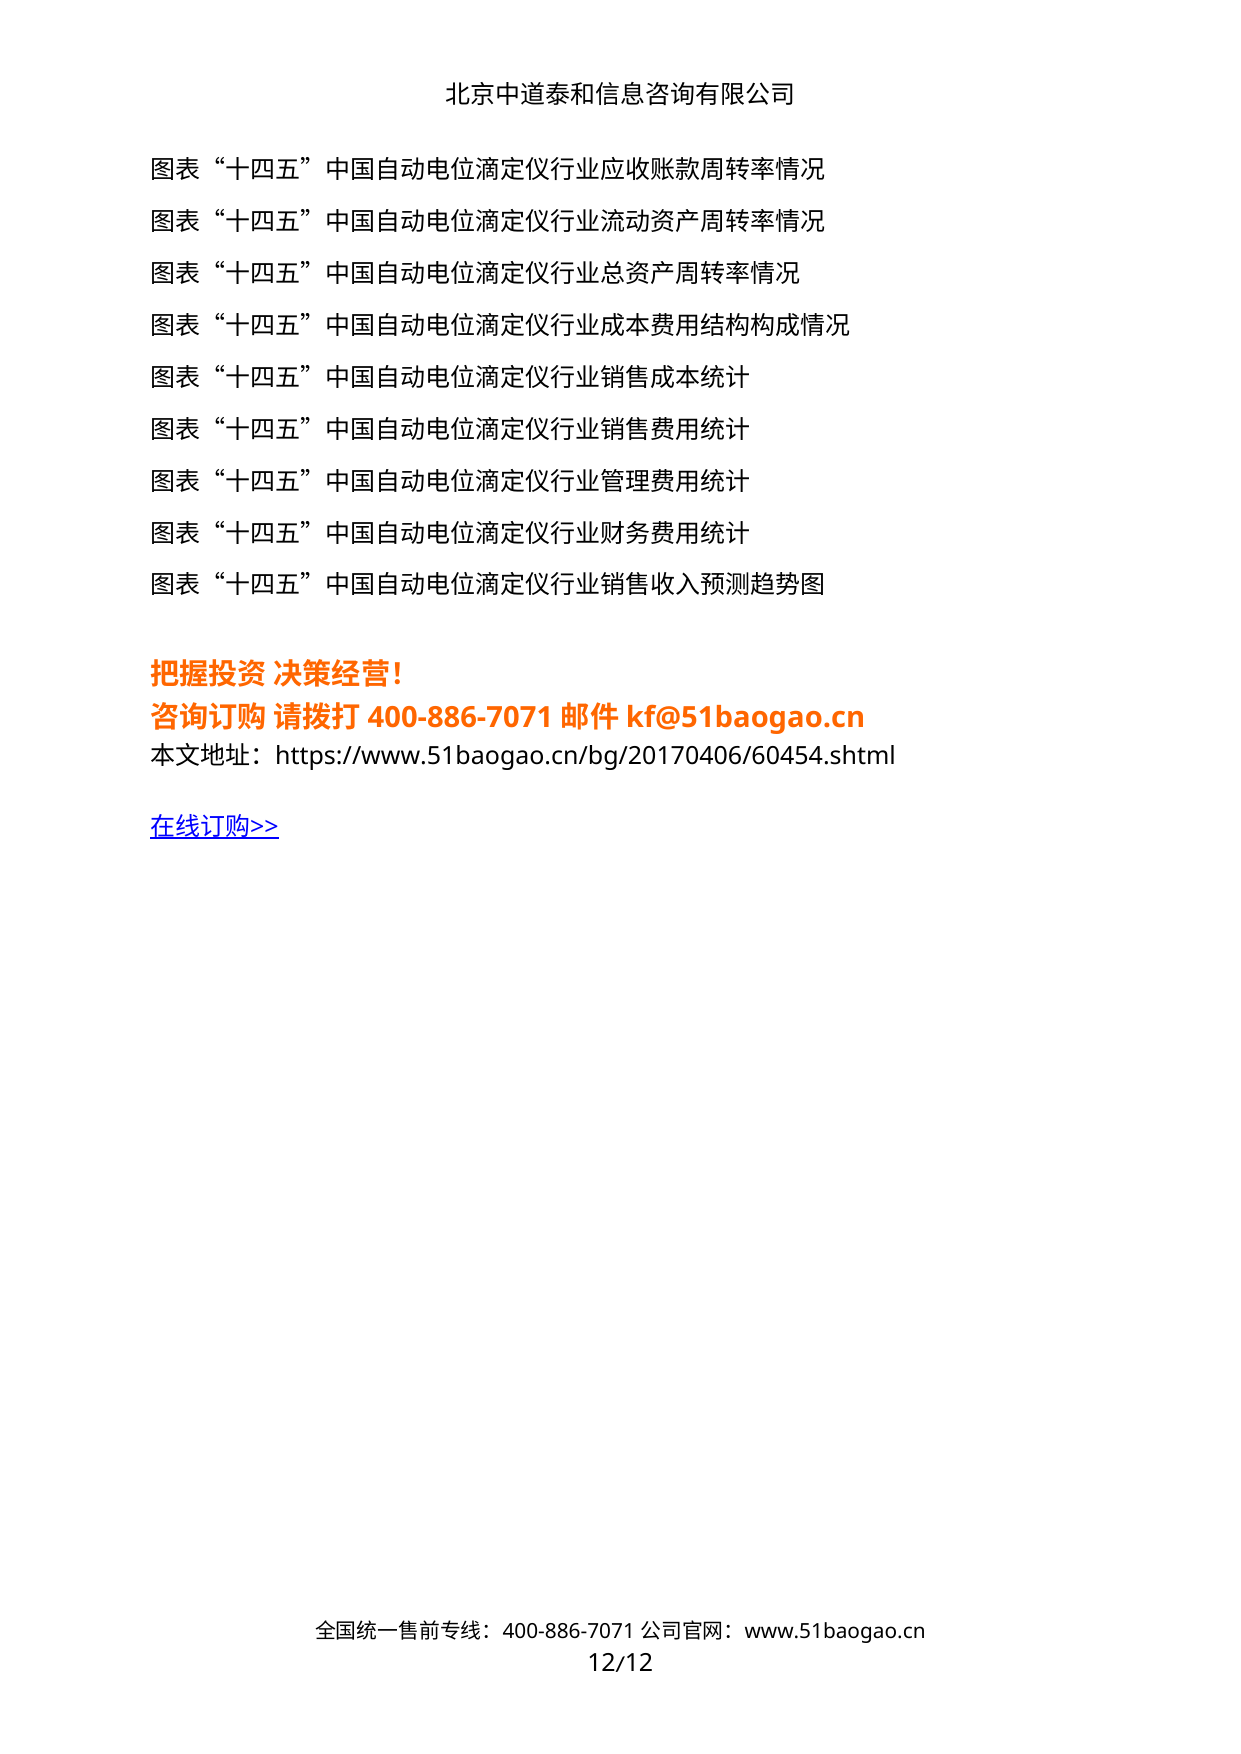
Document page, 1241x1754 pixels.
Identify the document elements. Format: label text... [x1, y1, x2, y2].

text 图表“十四五”中国自动电位滴定仪行业应收账款周转率情况 [150, 150, 1090, 186]
text 图表“十四五”中国自动电位滴定仪行业销售费用统计 [150, 409, 1090, 446]
text 图表“十四五”中国自动电位滴定仪行业销售成本统计 [150, 357, 1090, 394]
text 图表“十四五”中国自动电位滴定仪行业总资产周转率情况 [150, 254, 1090, 290]
text 图表“十四五”中国自动电位滴定仪行业财务费用统计 [150, 513, 1090, 549]
text 在线订购>> [150, 772, 1090, 842]
text 图表“十四五”中国自动电位滴定仪行业销售收入预测趋势图 [150, 565, 1090, 601]
text 图表“十四五”中国自动电位滴定仪行业管理费用统计 [150, 461, 1090, 497]
text 图表“十四五”中国自动电位滴定仪行业流动资产周转率情况 [150, 202, 1090, 238]
text 图表“十四五”中国自动电位滴定仪行业成本费用结构构成情况 [150, 306, 1090, 342]
text 把握投资 决策经营！咨询订购 请拨打 400-886-7071 邮件 kf@51baogao.cn本文地址：https://www.51baogao.cn/bg/20170406/60454.shtml [150, 617, 1090, 772]
